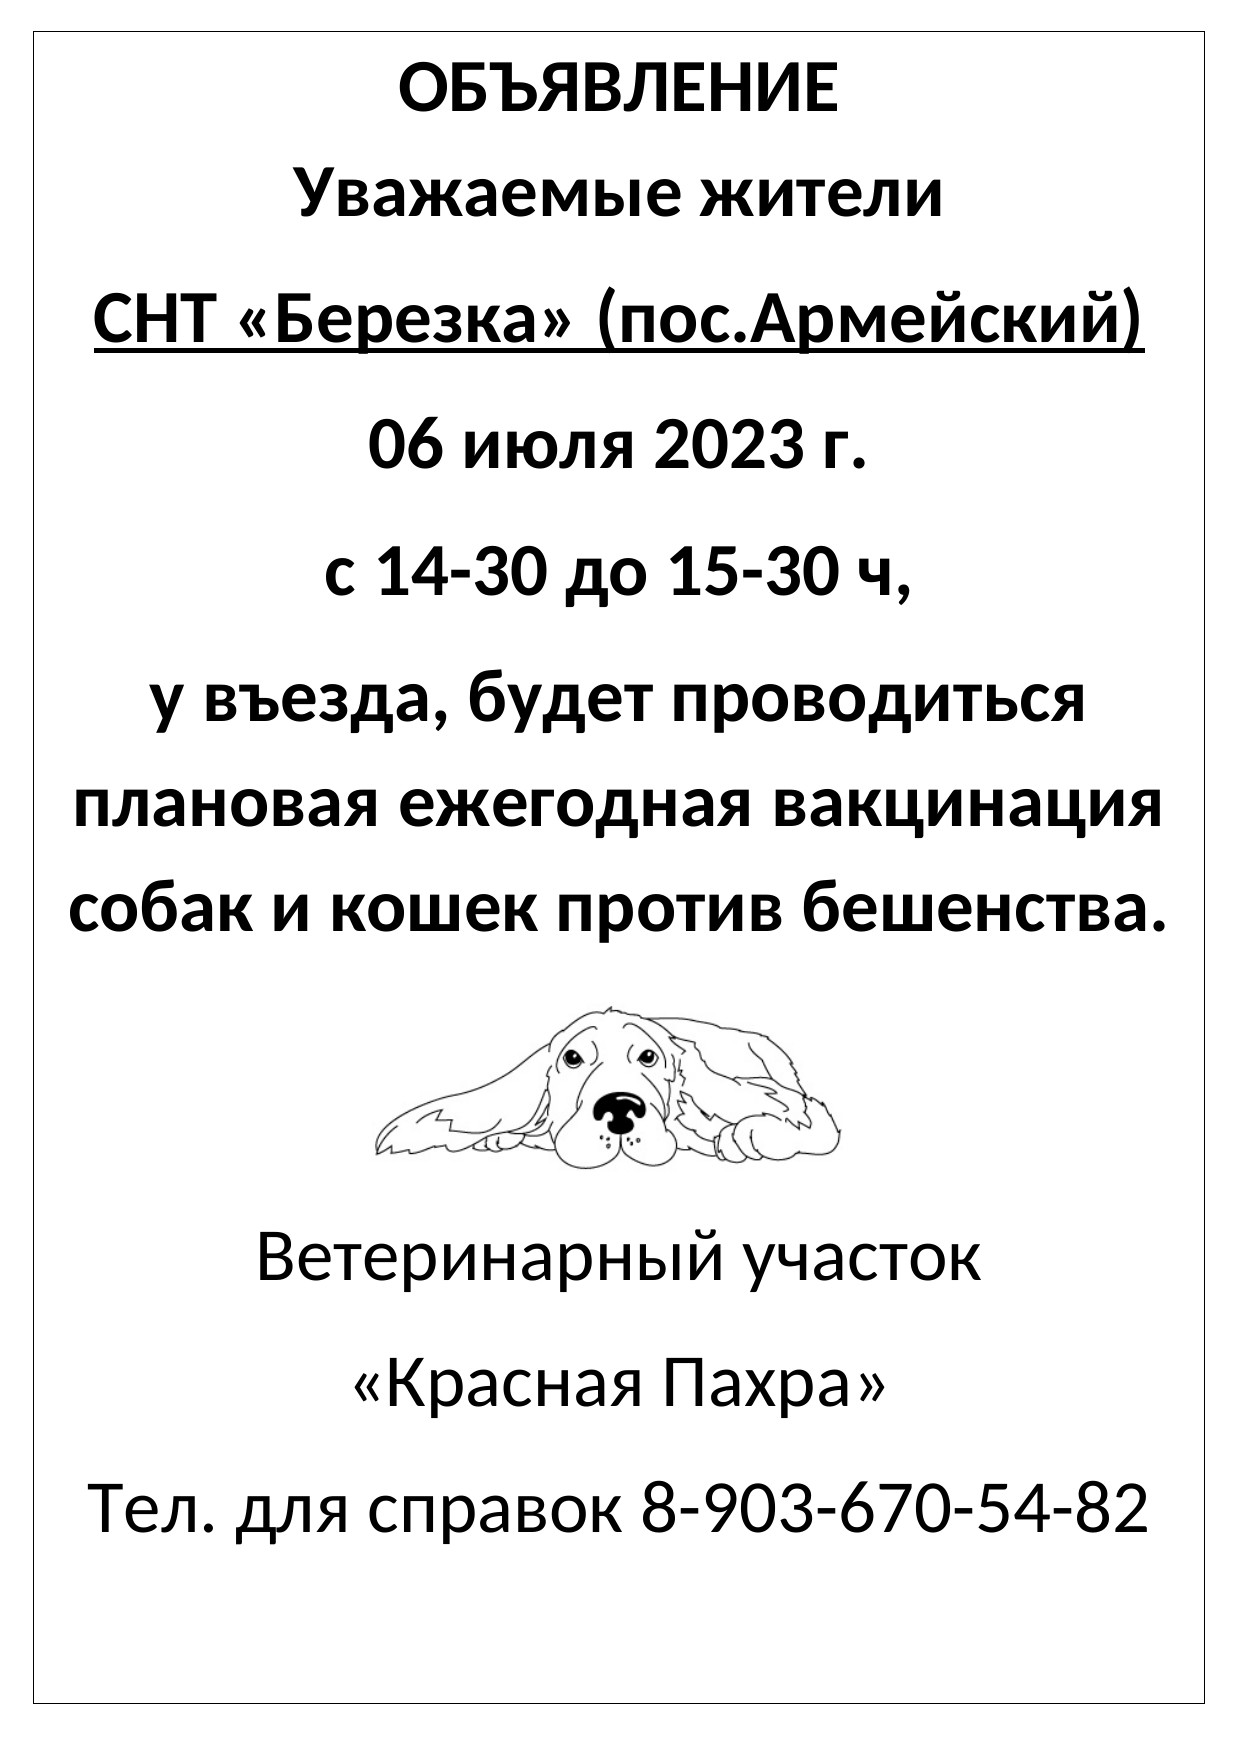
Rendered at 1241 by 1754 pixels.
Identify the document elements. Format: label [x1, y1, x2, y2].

picture [368, 984, 870, 1194]
